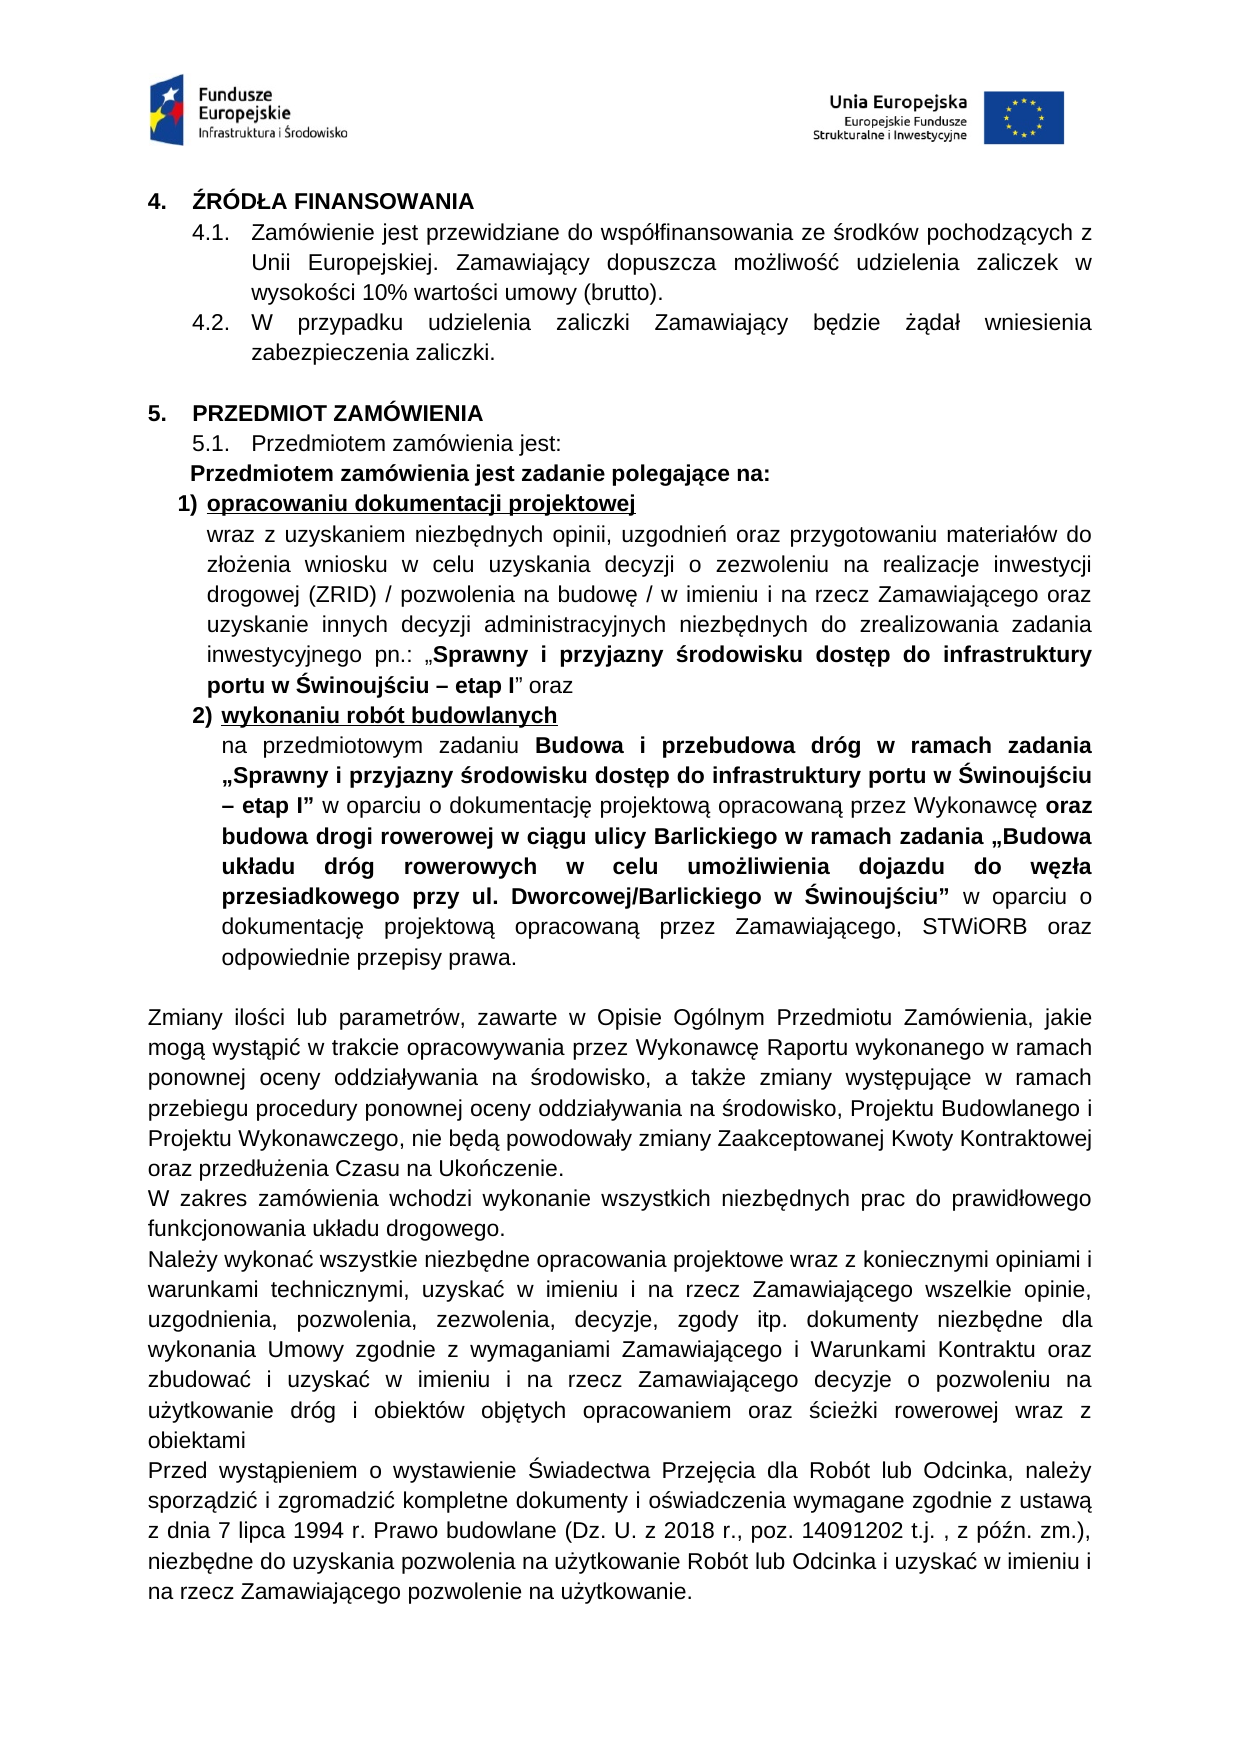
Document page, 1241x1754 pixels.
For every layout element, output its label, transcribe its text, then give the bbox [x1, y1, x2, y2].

subtitle ŹRÓDŁA FINANSOWANIA [148, 188, 1093, 214]
list opracowaniu dokumentacji projektowej [177, 490, 1093, 517]
list Przedmiotem zamówienia jest: [192, 430, 1093, 456]
text Przed wystąpieniem o wystawienie Świadectwa Przejęcia dla Robót lub Odcinka, należy sporządzić i zgromadzić kompletne dokumenty i oświadczenia wymagane zgodnie z ustawą z dnia 7 lipca 1994 r. Prawo budowlane (Dz. U. z 2018 r., poz. 14091202 t.j. , z późn. zm.), niezbędne do uzyskania pozwolenia na użytkowanie Robót lub Odcinka i uzyskać w imieniu i na rzecz Zamawiającego pozwolenie na użytkowanie. [148, 1457, 1093, 1604]
subtitle PRZEDMIOT ZAMÓWIENIA [148, 400, 1093, 426]
text wraz z uzyskaniem niezbędnych opinii, uzgodnień oraz przygotowaniu materiałów do złożenia wniosku w celu uzyskania decyzji o zezwoleniu na realizacje inwestycji drogowej (ZRID) / pozwolenia na budowę / w imieniu i na rzecz Zamawiającego oraz uzyskanie innych decyzji administracyjnych niezbędnych do zrealizowania zadania inwestycyjnego pn.: „Sprawny i przyjazny środowisku dostęp do infrastruktury portu w Świnoujściu – etap I” oraz [207, 521, 1093, 698]
picture [147, 73, 348, 146]
list W przypadku udzielenia zaliczki Zamawiający będzie żądał wniesienia zabezpieczenia zaliczki. [192, 309, 1093, 366]
text Przedmiotem zamówienia jest zadanie polegające na: [148, 460, 1093, 486]
list Zamówienie jest przewidziane do współfinansowania ze środków pochodzących z Unii Europejskiej. Zamawiający dopuszcza możliwość udzielenia zaliczek w wysokości 10% wartości umowy (brutto). [192, 218, 1093, 305]
picture [811, 90, 1065, 146]
text Zmiany ilości lub parametrów, zawarte w Opisie Ogólnym Przedmiotu Zamówienia, jakie mogą wystąpić w trakcie opracowywania przez Wykonawcę Raportu wykonanego w ramach ponownej oceny oddziaływania na środowisko, a także zmiany występujące w ramach przebiegu procedury ponownej oceny oddziaływania na środowisko, Projektu Budowlanego i Projektu Wykonawczego, nie będą powodowały zmiany Zaakceptowanej Kwoty Kontraktowej oraz przedłużenia Czasu na Ukończenie. [148, 1004, 1093, 1181]
text na przedmiotowym zadaniu Budowa i przebudowa dróg w ramach zadania „Sprawny i przyjazny środowisku dostęp do infrastruktury portu w Świnoujściu – etap I” w oparciu o dokumentację projektową opracowaną przez Wykonawcę oraz budowa drogi rowerowej w ciągu ulicy Barlickiego w ramach zadania „Budowa układu dróg rowerowych w celu umożliwienia dojazdu do węzła przesiadkowego przy ul. Dworcowej/Barlickiego w Świnoujściu” w oparciu o dokumentację projektową opracowaną przez Zamawiającego, STWiORB oraz odpowiednie przepisy prawa. [221, 732, 1093, 970]
text W zakres zamówienia wchodzi wykonanie wszystkich niezbędnych prac do prawidłowego funkcjonowania układu drogowego. [148, 1185, 1093, 1242]
text Należy wykonać wszystkie niezbędne opracowania projektowe wraz z koniecznymi opiniami i warunkami technicznymi, uzyskać w imieniu i na rzecz Zamawiającego wszelkie opinie, uzgodnienia, pozwolenia, zezwolenia, decyzje, zgody itp. dokumenty niezbędne dla wykonania Umowy zgodnie z wymaganiami Zamawiającego i Warunkami Kontraktu oraz zbudować i uzyskać w imieniu i na rzecz Zamawiającego decyzje o pozwoleniu na użytkowanie dróg i obiektów objętych opracowaniem oraz ścieżki rowerowej wraz z obiektami [148, 1246, 1093, 1453]
list wykonaniu robót budowlanych [192, 702, 1093, 728]
